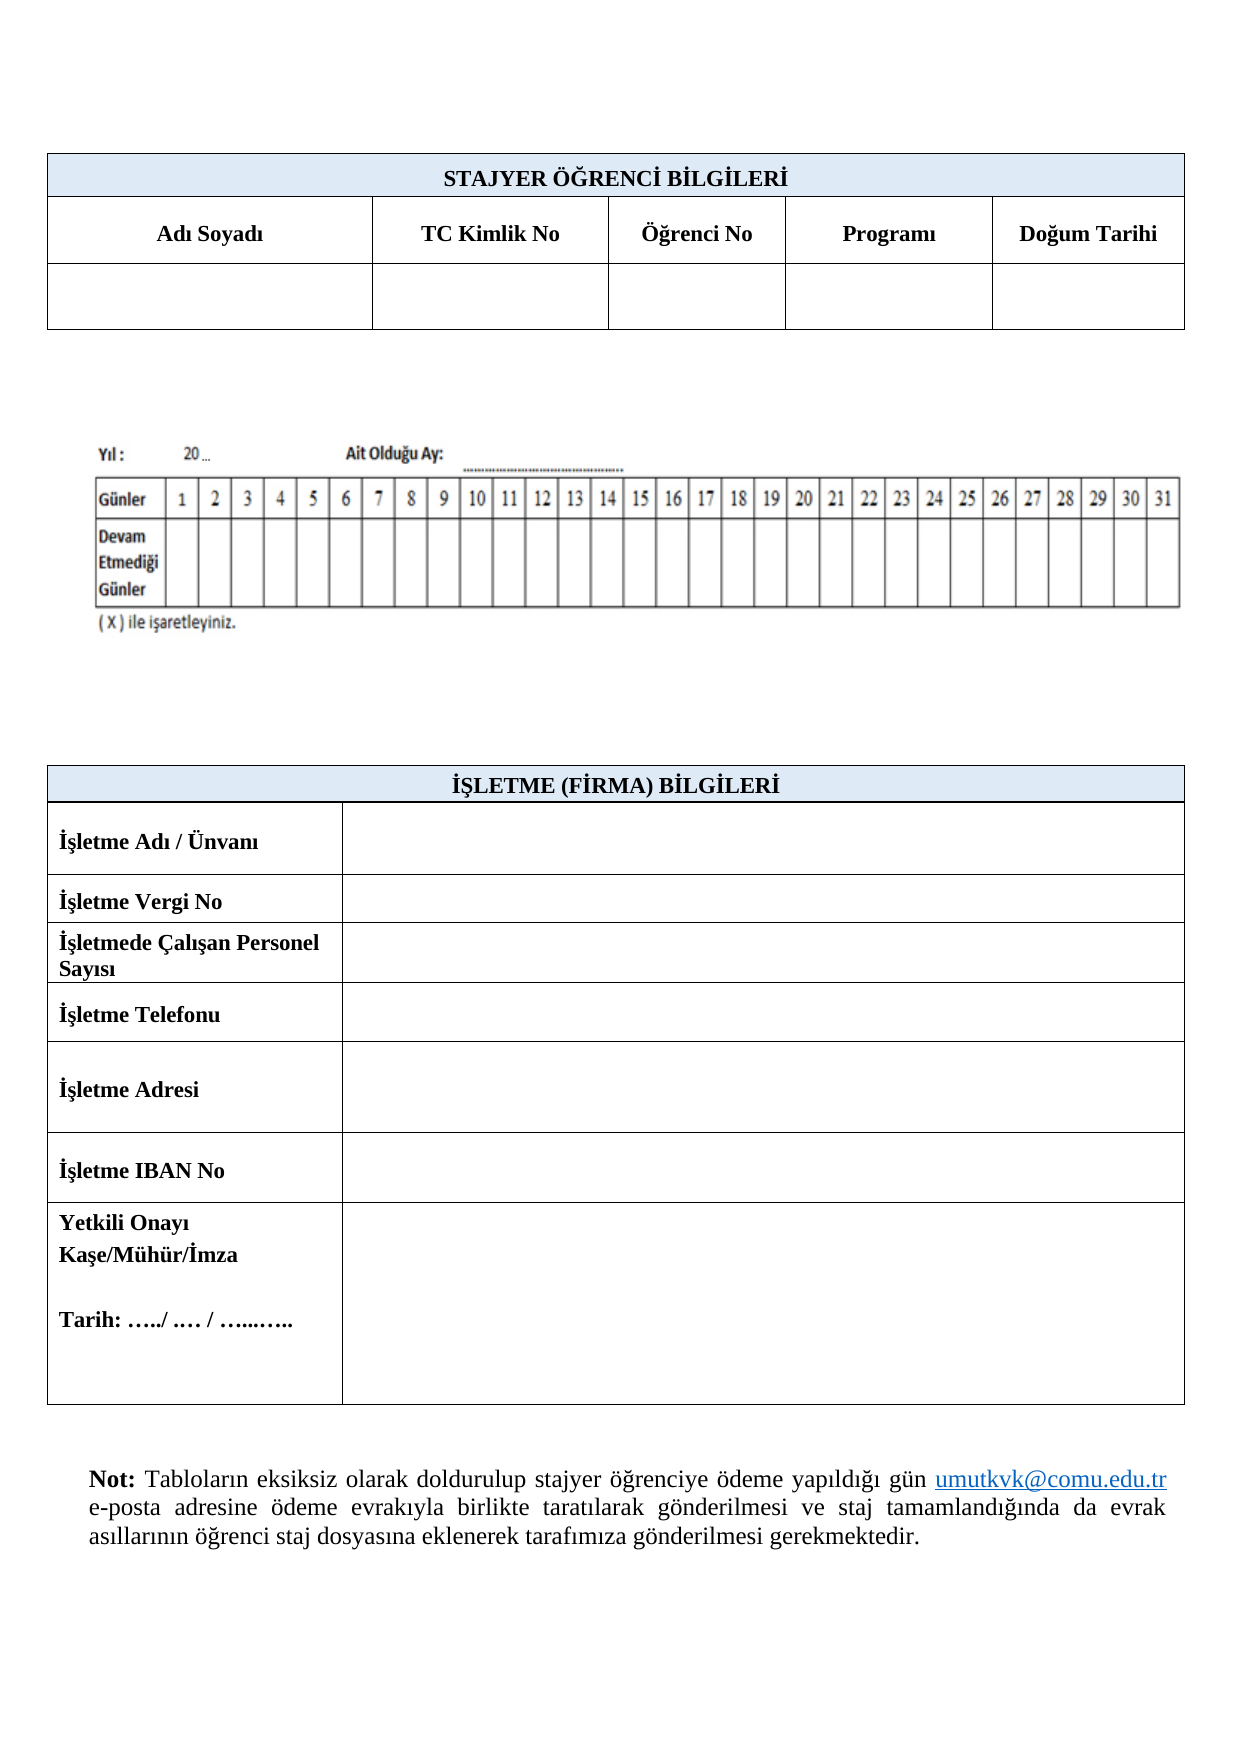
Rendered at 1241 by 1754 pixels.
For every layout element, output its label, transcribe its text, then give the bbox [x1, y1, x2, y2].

table_cell [373, 264, 608, 329]
table_header İŞLETME (FİRMA) BİLGİLERİ [48, 766, 1184, 801]
table_cell [343, 1203, 1184, 1404]
table_cell TC Kimlik No [373, 197, 608, 263]
table_cell [343, 983, 1184, 1041]
table_cell Doğum Tarihi [993, 197, 1184, 263]
table_header STAJYER ÖĞRENCİ BİLGİLERİ [48, 154, 1184, 196]
table_cell İşletme IBAN No [48, 1133, 342, 1202]
table_cell Öğrenci No [609, 197, 785, 263]
table_cell [343, 1133, 1184, 1202]
table_cell Programı [786, 197, 992, 263]
table_cell İşletme Adı / Ünvanı [48, 803, 342, 874]
text Not: Tabloların eksiksiz olarak doldurulup stajyer öğrenciye ödeme yapıldığı gün umutkvk@comu.edu.tr e-posta adresine ödeme evrakıyla birlikte taratılarak gönderilmesi ve staj tamamlandığında da evrak asıllarının öğrenci staj dosyasına eklenerek tarafımıza gönderilmesi gerekmektedir. [89, 1464, 1167, 1550]
table_cell [609, 264, 785, 329]
table_cell [343, 875, 1184, 922]
table_cell [343, 923, 1184, 982]
table_cell İşletme Adresi [48, 1042, 342, 1132]
table_cell Adı Soyadı [48, 197, 372, 263]
table_cell [343, 1042, 1184, 1132]
table_cell İşletme Vergi No [48, 875, 342, 922]
table_cell Yetkili Onayı Kaşe/Mühür/İmza Tarih: …../ .… / …...….. [48, 1203, 342, 1404]
table_cell [343, 803, 1184, 874]
table_cell [786, 264, 992, 329]
table_cell İşletmede Çalışan Personel Sayısı [48, 923, 342, 982]
table_cell İşletme Telefonu [48, 983, 342, 1041]
picture [88, 431, 1191, 651]
table_cell [48, 264, 372, 329]
table_cell [993, 264, 1184, 329]
